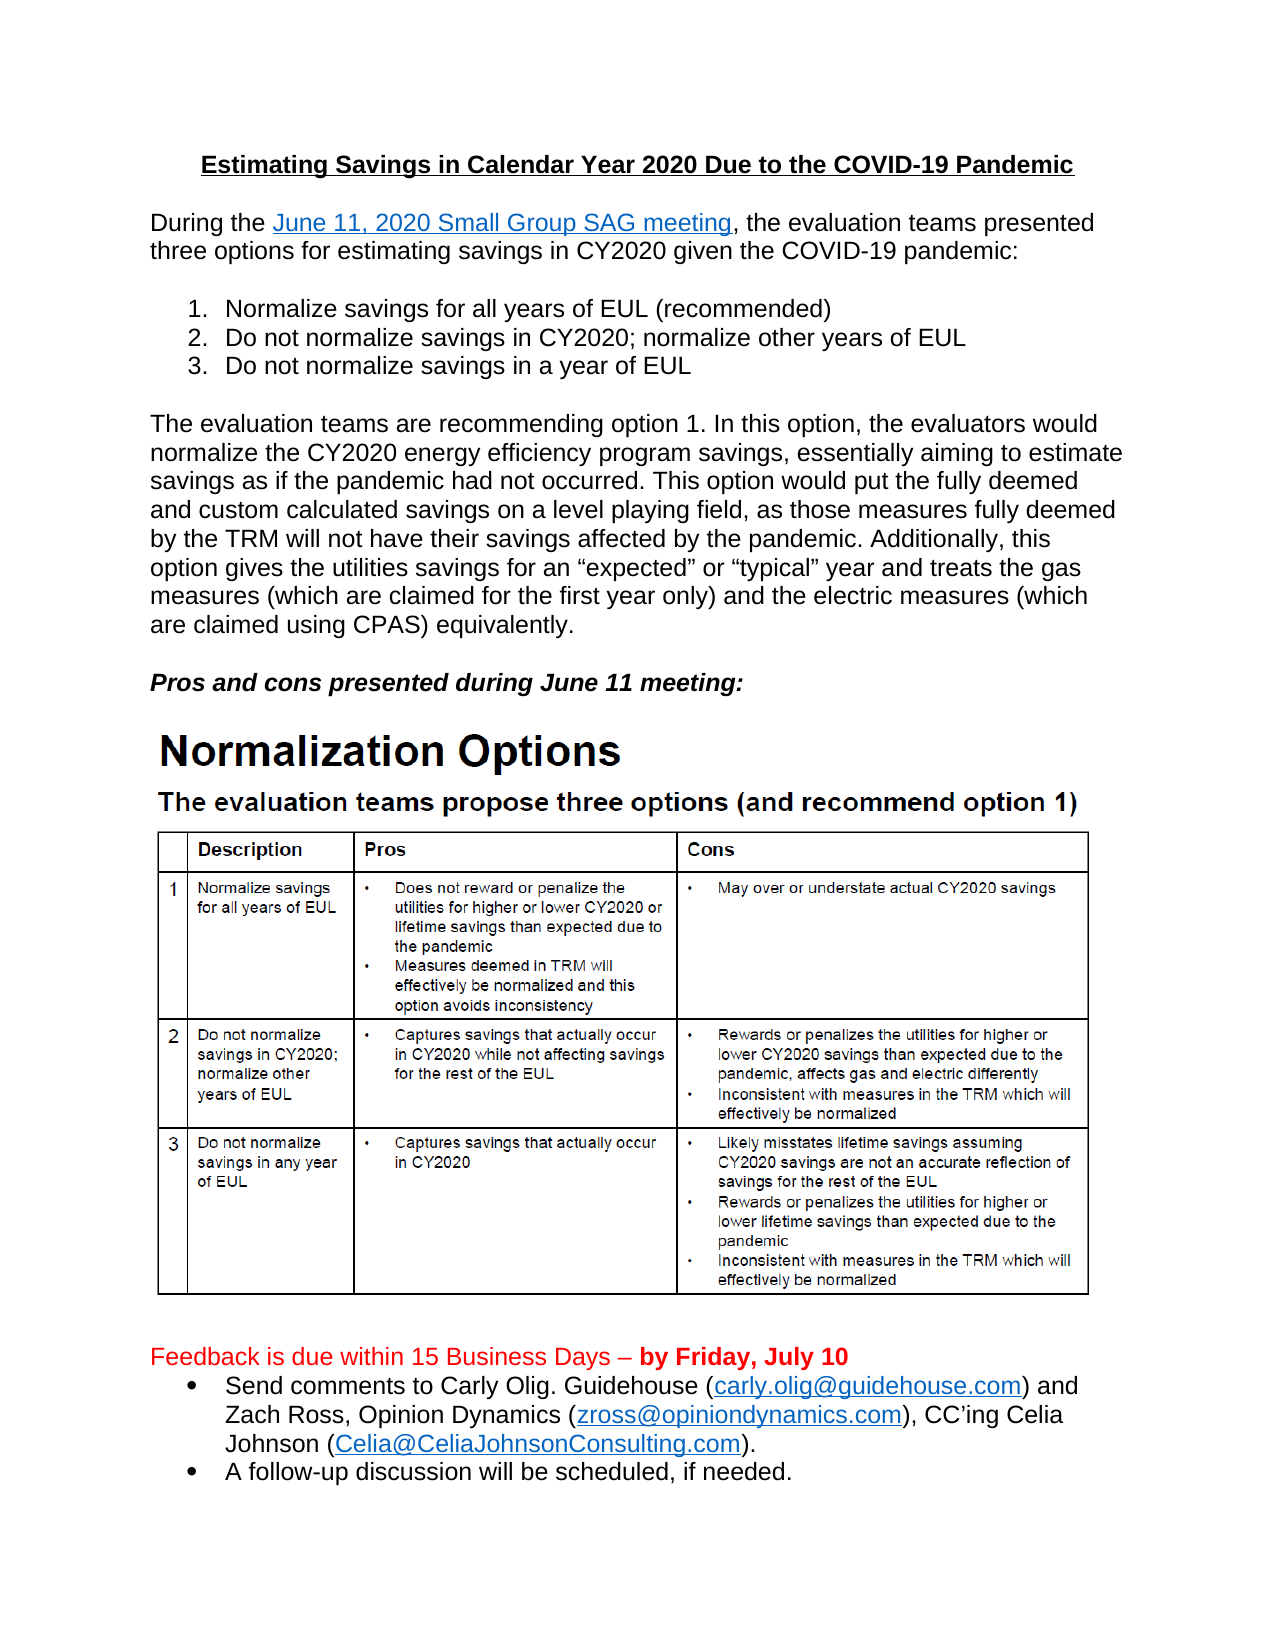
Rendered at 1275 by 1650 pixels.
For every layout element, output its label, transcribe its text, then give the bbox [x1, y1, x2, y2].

text Feedback is due within 15 Business Days – by Friday, July 10 [150, 1342, 1125, 1371]
text The evaluation teams are recommending option 1. In this option, the evaluators would normalize the CY2020 energy efficiency program savings, essentially aiming to estimate savings as if the pandemic had not occurred. This option would put the fully deemed and custom calculated savings on a level playing field, as those measures fully deemed by the TRM will not have their savings affected by the pandemic. Additionally, this option gives the utilities savings for an “expected” or “typical” year and treats the gas measures (which are claimed for the first year only) and the electric measures (which are claimed using CPAS) equivalently. [150, 409, 1125, 639]
text Pros and cons presented during June 11 meeting: [150, 667, 1125, 696]
text Estimating Savings in Calendar Year 2020 Due to the COVID-19 Pandemic [150, 150, 1125, 179]
picture [150, 725, 1102, 1315]
list A follow-up discussion will be scheduled, if needed. [187, 1457, 1125, 1486]
list Do not normalize savings in CY2020; normalize other years of EUL [187, 322, 1125, 351]
list Normalize savings for all years of EUL (recommended) [187, 294, 1125, 322]
text During the June 11, 2020 Small Group SAG meeting, the evaluation teams presented three options for estimating savings in CY2020 given the COVID-19 pandemic: [150, 207, 1125, 265]
list Do not normalize savings in a year of EUL [187, 351, 1125, 380]
list Send comments to Carly Olig. Guidehouse (carly.olig@guidehouse.com) and Zach Ross, Opinion Dynamics (zross@opiniondynamics.com), CC’ing Celia Johnson (Celia@CeliaJohnsonConsulting.com). [187, 1371, 1125, 1457]
